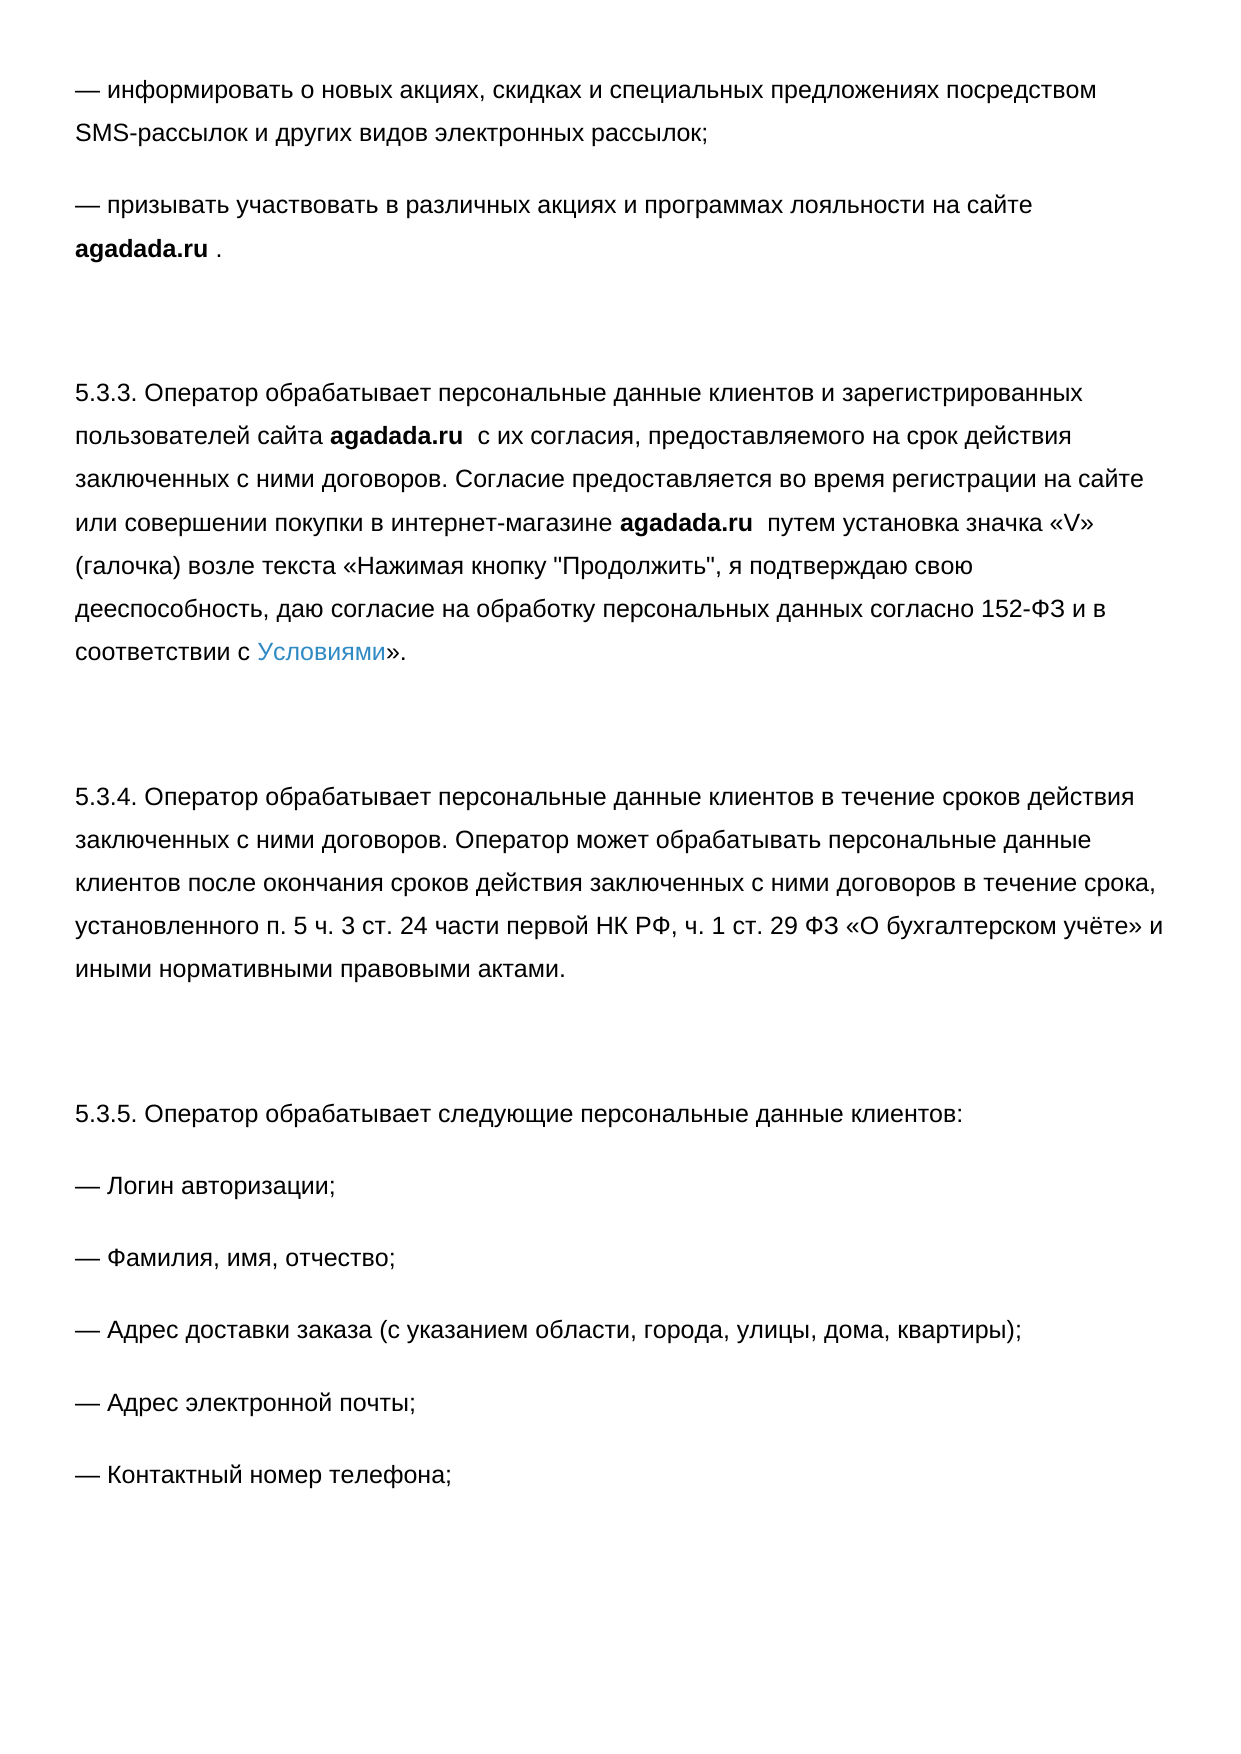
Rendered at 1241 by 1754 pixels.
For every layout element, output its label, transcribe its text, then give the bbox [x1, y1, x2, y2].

text — информировать о новых акциях, скидках и специальных предложениях посредством SMS-рассылок и других видов электронных рассылок; [75, 75, 1165, 147]
text — Контактный номер телефона; [75, 1460, 1165, 1489]
text — Адрес доставки заказа (с указанием области, города, улицы, дома, квартиры); [75, 1315, 1165, 1344]
text 5.3.5. Оператор обрабатывает следующие персональные данные клиентов: [75, 1098, 1165, 1127]
text 5.3.3. Оператор обрабатывает персональные данные клиентов и зарегистрированных пользователей сайта agadada.ru с их согласия, предоставляемого на срок действия заключенных с ними договоров. Согласие предоставляется во время регистрации на сайте или совершении покупки в интернет-магазине agadada.ru путем установка значка «V» (галочка) возле текста «Нажимая кнопку "Продолжить", я подтверждаю свою дееспособность, даю согласие на обработку персональных данных согласно 152-ФЗ и в соответствии с Условиями». [75, 378, 1165, 666]
text 5.3.4. Оператор обрабатывает персональные данные клиентов в течение сроков действия заключенных с ними договоров. Оператор может обрабатывать персональные данные клиентов после окончания сроков действия заключенных с ними договоров в течение срока, установленного п. 5 ч. 3 ст. 24 части первой НК РФ, ч. 1 ст. 29 ФЗ «О бухгалтерском учёте» и иными нормативными правовыми актами. [75, 781, 1165, 983]
text — Адрес электронной почты; [75, 1388, 1165, 1416]
text — Логин авторизации; [75, 1171, 1165, 1199]
text — призывать участвовать в различных акциях и программах лояльности на сайте agadada.ru . [75, 190, 1165, 262]
text — Фамилия, имя, отчество; [75, 1243, 1165, 1272]
